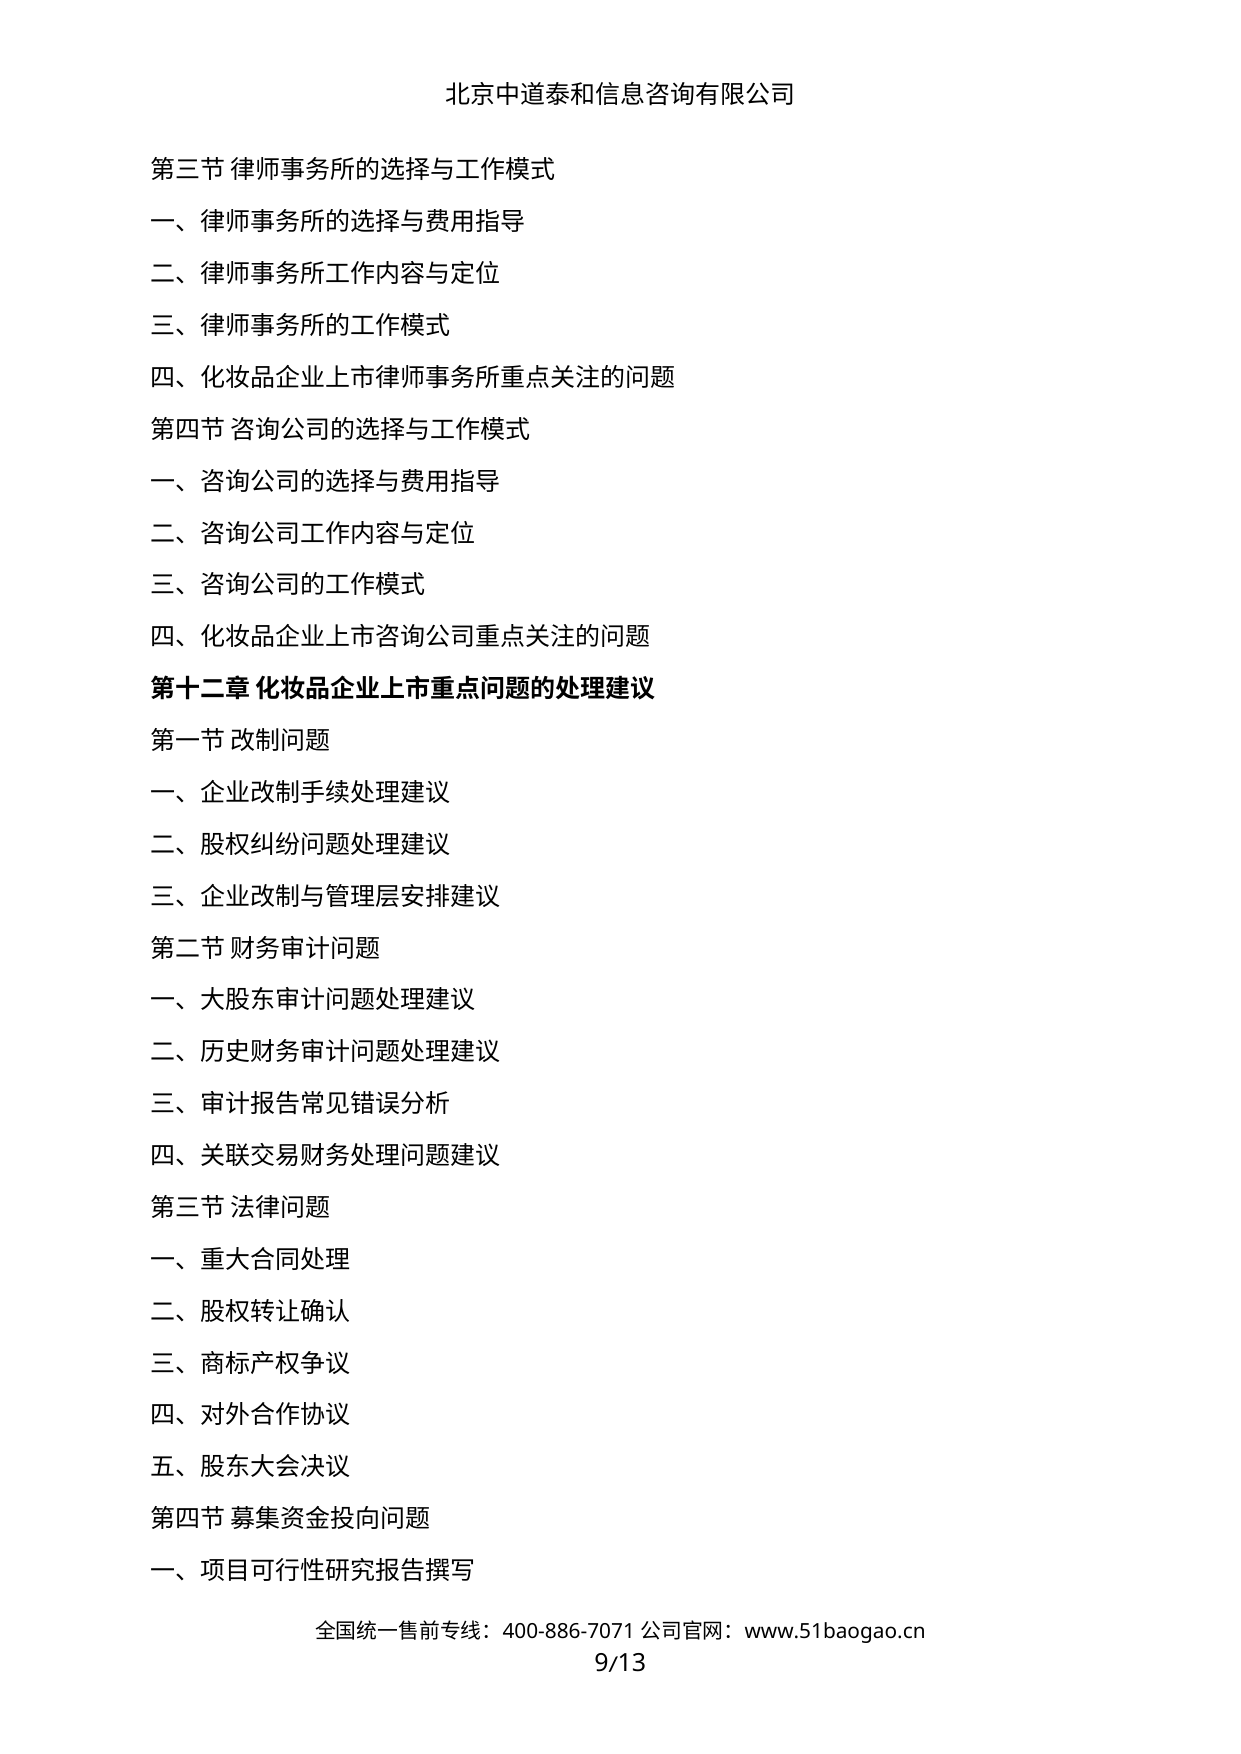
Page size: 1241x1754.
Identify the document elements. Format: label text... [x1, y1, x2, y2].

text 第十二章 化妆品企业上市重点问题的处理建议 [150, 669, 1090, 705]
text 一、大股东审计问题处理建议 [150, 980, 1090, 1016]
text 二、历史财务审计问题处理建议 [150, 1032, 1090, 1068]
text 四、化妆品企业上市律师事务所重点关注的问题 [150, 357, 1090, 394]
text 一、企业改制手续处理建议 [150, 772, 1090, 809]
text 一、重大合同处理 [150, 1239, 1090, 1276]
text 第一节 改制问题 [150, 721, 1090, 757]
text 四、关联交易财务处理问题建议 [150, 1136, 1090, 1172]
text 第四节 咨询公司的选择与工作模式 [150, 409, 1090, 446]
text 二、律师事务所工作内容与定位 [150, 254, 1090, 290]
text 五、股东大会决议 [150, 1447, 1090, 1483]
text 第三节 律师事务所的选择与工作模式 [150, 150, 1090, 186]
text 四、化妆品企业上市咨询公司重点关注的问题 [150, 617, 1090, 653]
text 二、股权转让确认 [150, 1291, 1090, 1327]
text 三、律师事务所的工作模式 [150, 306, 1090, 342]
text 三、咨询公司的工作模式 [150, 565, 1090, 601]
text 一、律师事务所的选择与费用指导 [150, 202, 1090, 238]
text 第三节 法律问题 [150, 1187, 1090, 1224]
text 二、咨询公司工作内容与定位 [150, 513, 1090, 549]
text 二、股权纠纷问题处理建议 [150, 824, 1090, 861]
text 一、咨询公司的选择与费用指导 [150, 461, 1090, 497]
text 三、审计报告常见错误分析 [150, 1084, 1090, 1120]
text 一、项目可行性研究报告撰写 [150, 1551, 1090, 1587]
text 第二节 财务审计问题 [150, 928, 1090, 964]
text 四、对外合作协议 [150, 1395, 1090, 1431]
text 三、企业改制与管理层安排建议 [150, 876, 1090, 912]
text 三、商标产权争议 [150, 1343, 1090, 1379]
text 第四节 募集资金投向问题 [150, 1499, 1090, 1535]
